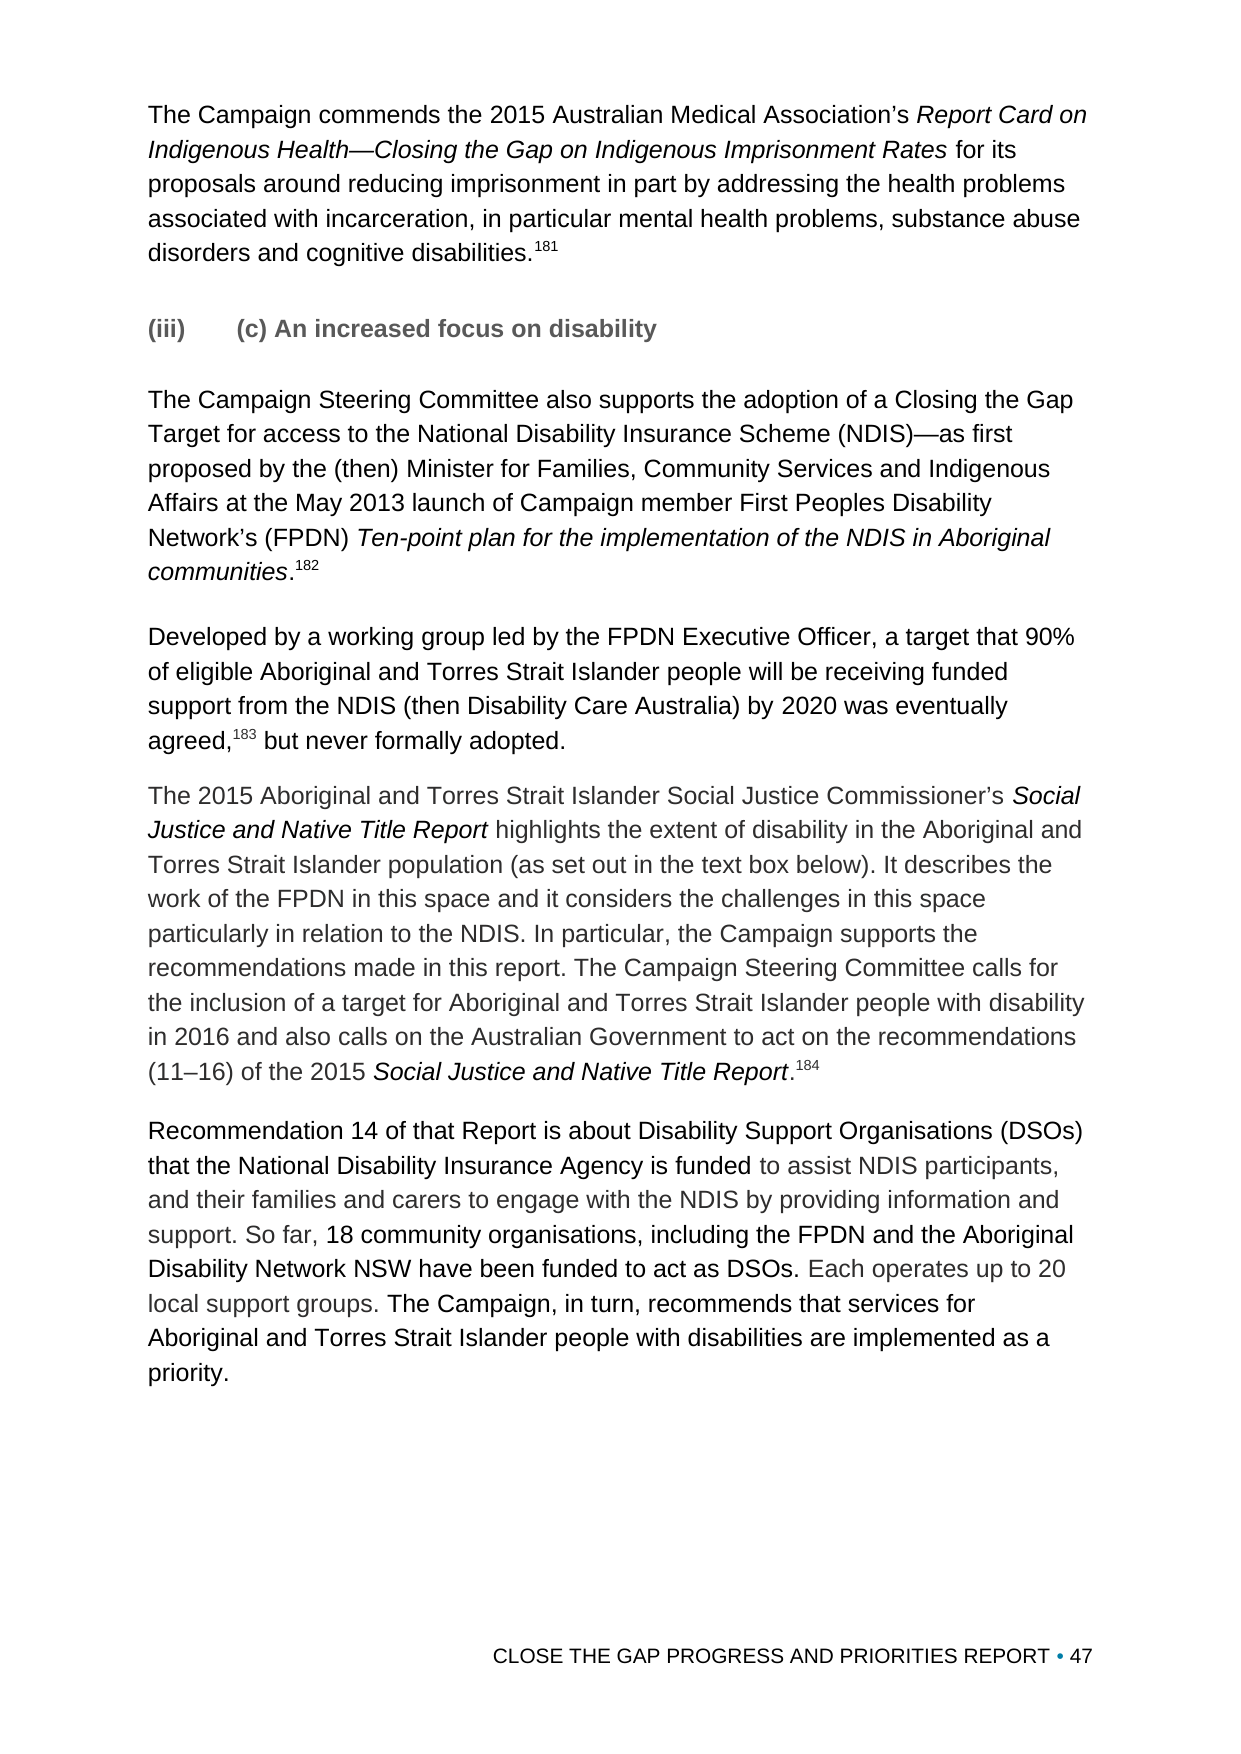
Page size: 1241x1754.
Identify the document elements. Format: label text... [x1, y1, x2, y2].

text Recommendation 14 of that Report is about Disability Support Organisations (DSOs) that the National Disability Insurance Agency is funded to assist NDIS participants, and their families and carers to engage with the NDIS by providing information and support. So far, 18 community organisations, including the FPDN and the Aboriginal Disability Network NSW have been funded to act as DSOs. Each operates up to 20 local support groups. The Campaign, in turn, recommends that services for Aboriginal and Torres Strait Islander people with disabilities are implemented as a priority. [148, 1116, 1092, 1386]
list The Campaign Steering Committee also supports the adoption of a Closing the Gap Target for access to the National Disability Insurance Scheme (NDIS)—as first proposed by the (then) Minister for Families, Community Services and Indigenous Affairs at the May 2013 launch of Campaign member First Peoples Disability Network’s (FPDN) Ten-point plan for the implementation of the NDIS in Aboriginal communities. [148, 385, 1092, 586]
text The 2015 Aboriginal and Torres Strait Islander Social Justice Commissioner’s Social Justice and Native Title Report highlights the extent of disability in the Aboriginal and Torres Strait Islander population (as set out in the text box below). It describes the work of the FPDN in this space and it considers the challenges in this space particularly in relation to the NDIS. In particular, the Campaign supports the recommendations made in this report. The Campaign Steering Committee calls for the inclusion of a target for Aboriginal and Torres Strait Islander people with disability in 2016 and also calls on the Australian Government to act on the recommendations (11–16) of the 2015 Social Justice and Native Title Report. [148, 781, 1092, 1086]
text The Campaign commends the 2015 Australian Medical Association’s Report Card on Indigenous Health—Closing the Gap on Indigenous Imprisonment Rates for its proposals around reducing imprisonment in part by addressing the health problems associated with incarceration, in particular mental health problems, substance abuse disorders and cognitive disabilities. [148, 100, 1092, 267]
subtitle (c) An increased focus on disability [148, 314, 1092, 343]
text Developed by a working group led by the FPDN Executive Officer, a target that 90% of eligible Aboriginal and Torres Strait Islander people will be receiving funded support from the NDIS (then Disability Care Australia) by 2020 was eventually agreed, but never formally adopted. [148, 622, 1092, 754]
